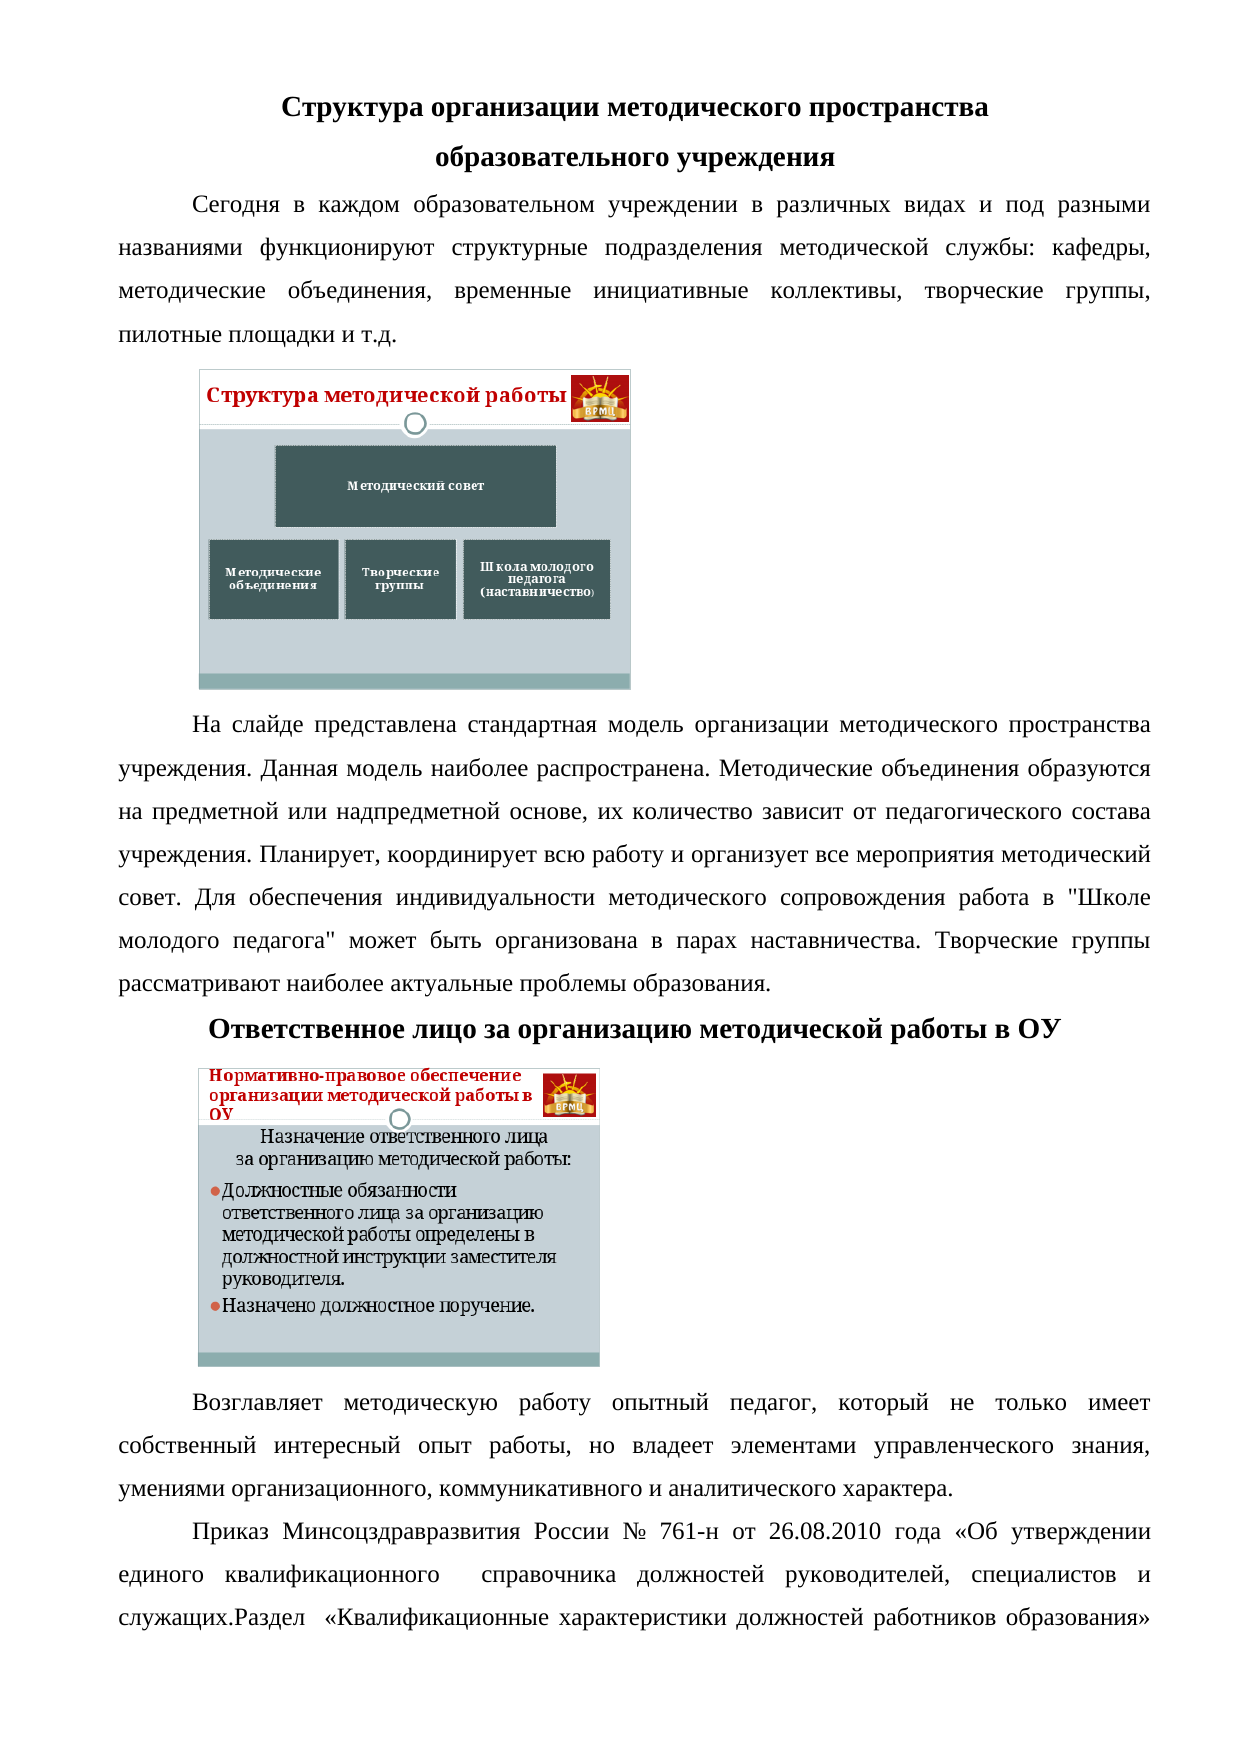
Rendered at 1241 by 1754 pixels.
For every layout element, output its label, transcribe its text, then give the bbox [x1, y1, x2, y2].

text Возглавляет методическую работу опытный педагог, который не только имеет собственный интересный опыт работы, но владеет элементами управленческого знания, умениями организационного, коммуникативного и аналитического характера. [118, 1387, 1152, 1502]
text На слайде представлена стандартная модель организации методического пространства учреждения. Данная модель наиболее распространена. Методические объединения образуются на предметной или надпредметной основе, их количество зависит от педагогического состава учреждения. Планирует, координирует всю работу и организует все мероприятия методический совет. Для обеспечения индивидуальности методического сопровождения работа в "Школе молодого педагога" может быть организована в парах наставничества. Творческие группы рассматривают наиболее актуальные проблемы образования. [118, 709, 1152, 997]
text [118, 1516, 1152, 1631]
text Ответственное лицо за организацию методической работы в ОУ [118, 1011, 1152, 1045]
text Структура организации методического пространства образовательного учреждения [118, 89, 1152, 172]
text Сегодня в каждом образовательном учреждении в различных видах и под разными названиями функционируют структурные подразделения методической службы: кафедры, методические объединения, временные инициативные коллективы, творческие группы, пилотные площадки и т.д. [118, 189, 1152, 347]
